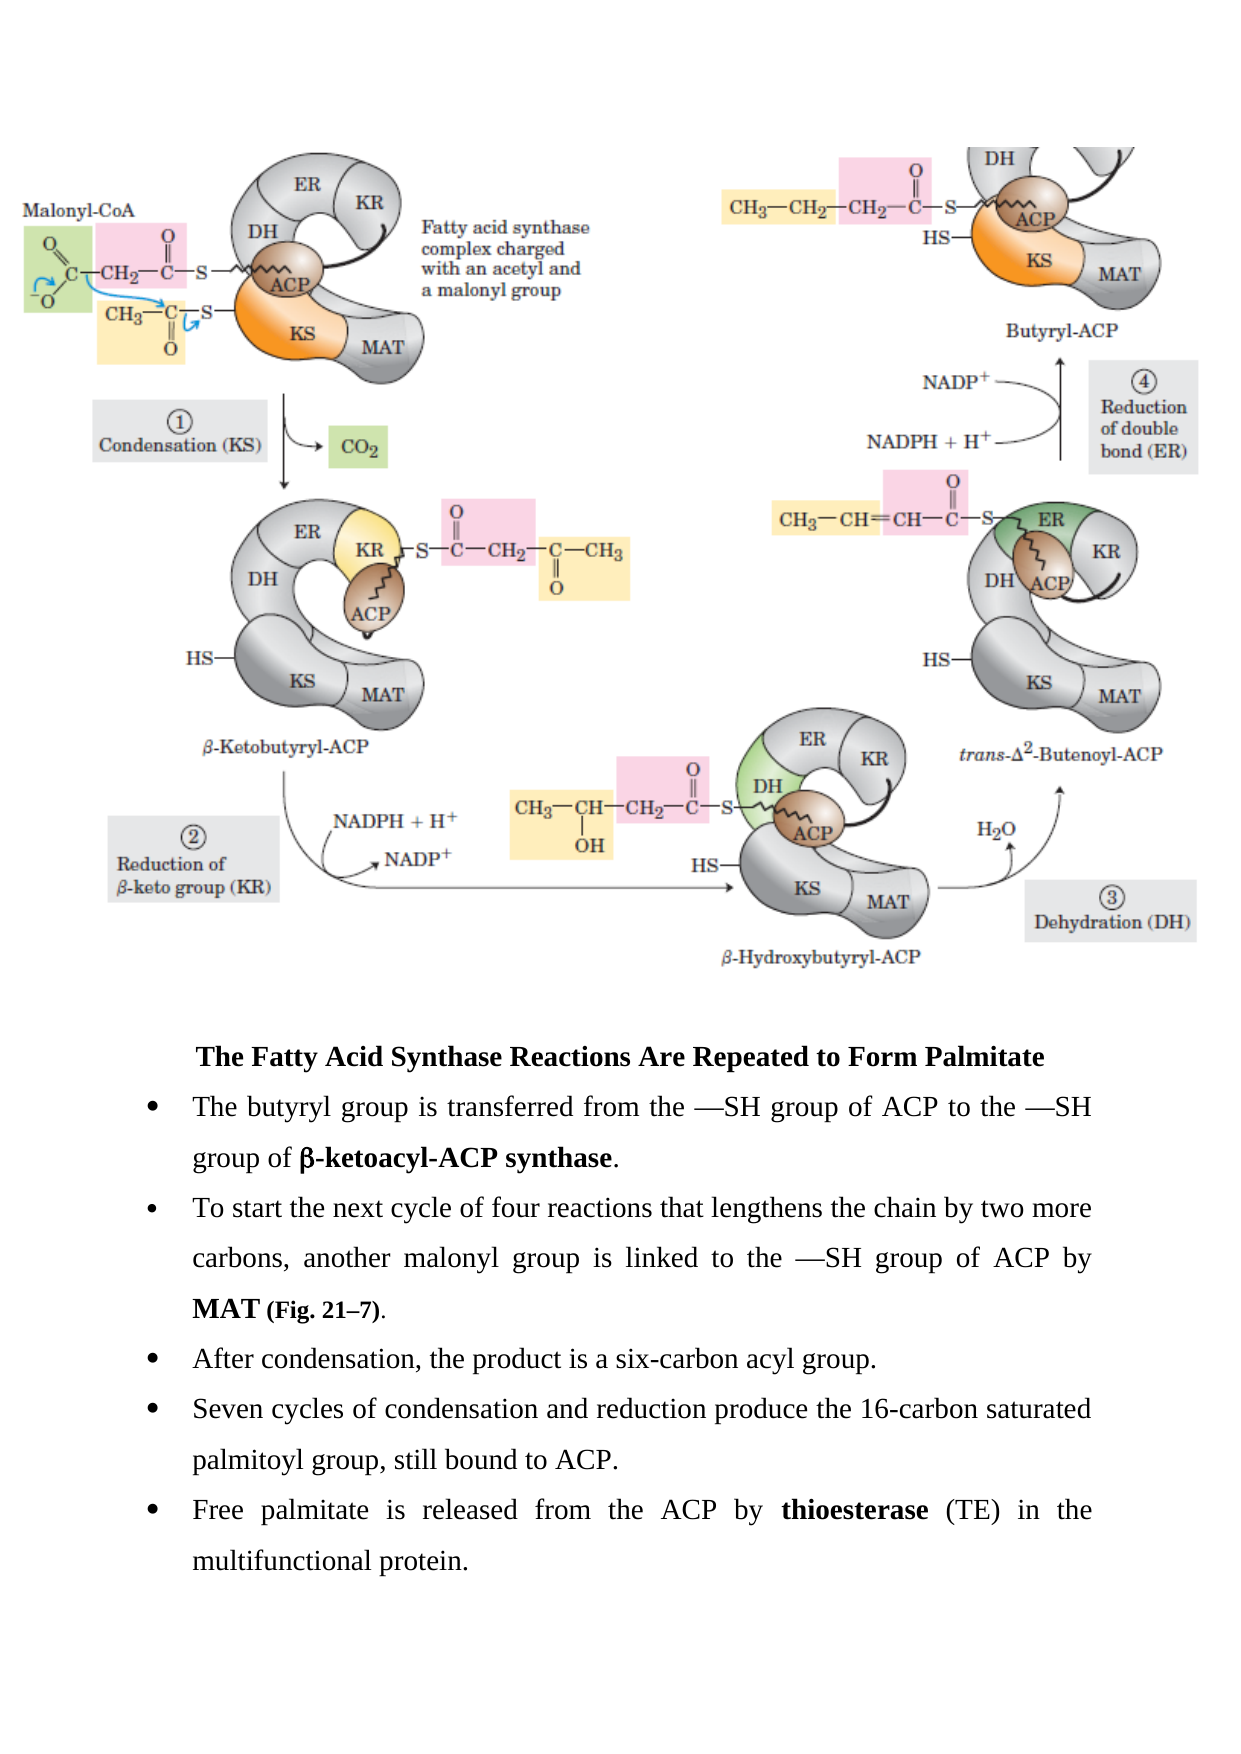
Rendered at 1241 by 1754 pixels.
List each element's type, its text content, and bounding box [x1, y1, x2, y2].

list The butyryl group is transferred from the —SH group of ACP to the —SH group of -ketoacyl-ACP synthase. [148, 1089, 1093, 1173]
list To start the next cycle of four reactions that lengthens the chain by two more carbons, another malonyl group is linked to the —SH group of ACP by MAT (Fig. 21–7). [148, 1190, 1093, 1324]
list Free palmitate is released from the ACP by thioesterase (TE) in the multifunctional protein. [148, 1492, 1093, 1576]
picture [15, 147, 1226, 976]
list The Fatty Acid Synthase Reactions Are Repeated to Form Palmitate [148, 1039, 1093, 1073]
list Seven cycles of condensation and reduction produce the 16-carbon saturated palmitoyl group, still bound to ACP. [148, 1392, 1093, 1476]
list After condensation, the product is a six-carbon acyl group. [148, 1341, 1093, 1375]
